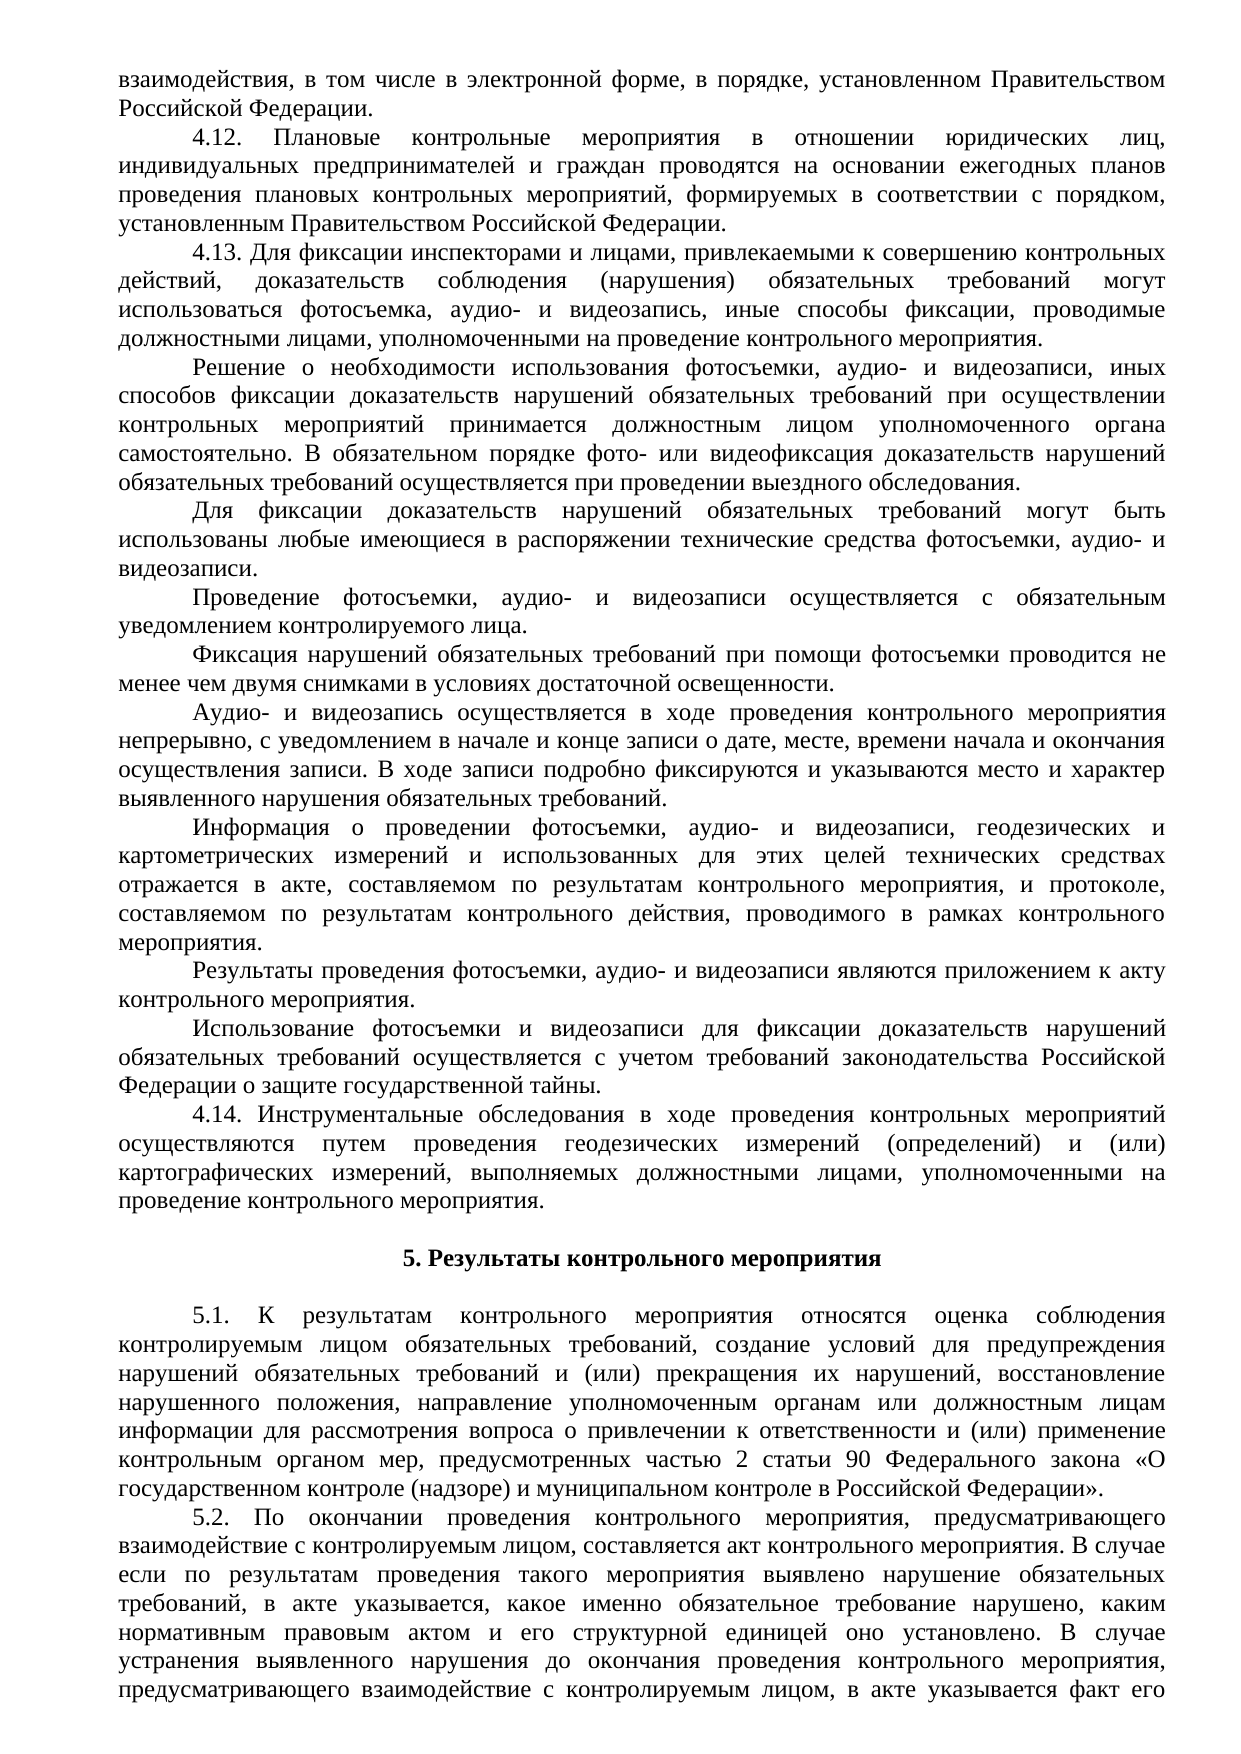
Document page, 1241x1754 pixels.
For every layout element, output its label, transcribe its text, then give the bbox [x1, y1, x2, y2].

text Использование фотосъемки и видеозаписи для фиксации доказательств нарушений обязательных требований осуществляется с учетом требований законодательства Российской Федерации о защите государственной тайны. [118, 1013, 1167, 1099]
text 4.14. Инструментальные обследования в ходе проведения контрольных мероприятий осуществляются путем проведения геодезических измерений (определений) и (или) картографических измерений, выполняемых должностными лицами, уполномоченными на проведение контрольного мероприятия. [118, 1099, 1167, 1214]
text Для фиксации доказательств нарушений обязательных требований могут быть использованы любые имеющиеся в распоряжении технические средства фотосъемки, аудио- и видеозаписи. [118, 495, 1167, 582]
text 5.1. К результатам контрольного мероприятия относятся оценка соблюдения контролируемым лицом обязательных требований, создание условий для предупреждения нарушений обязательных требований и (или) прекращения их нарушений, восстановление нарушенного положения, направление уполномоченным органам или должностным лицам информации для рассмотрения вопроса о привлечении к ответственности и (или) применение контрольным органом мер, предусмотренных частью 2 статьи 90 Федерального закона «О государственном контроле (надзоре) и муниципальном контроле в Российской Федерации». [118, 1300, 1167, 1502]
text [118, 64, 1167, 122]
text Результаты проведения фотосъемки, аудио- и видеозаписи являются приложением к акту контрольного мероприятия. [118, 955, 1167, 1013]
text Аудио- и видеозапись осуществляется в ходе проведения контрольного мероприятия непрерывно, с уведомлением в начале и конце записи о дате, месте, времени начала и окончания осуществления записи. В ходе записи подробно фиксируются и указываются место и характер выявленного нарушения обязательных требований. [118, 697, 1167, 812]
text 5. Результаты контрольного мероприятия [118, 1243, 1167, 1272]
text Фиксация нарушений обязательных требований при помощи фотосъемки проводится не менее чем двумя снимками в условиях достаточной освещенности. [118, 639, 1167, 697]
text Проведение фотосъемки, аудио- и видеозаписи осуществляется с обязательным уведомлением контролируемого лица. [118, 582, 1167, 639]
text 4.13. Для фиксации инспекторами и лицами, привлекаемыми к совершению контрольных действий, доказательств соблюдения (нарушения) обязательных требований могут использоваться фотосъемка, аудио- и видеозапись, иные способы фиксации, проводимые должностными лицами, уполномоченными на проведение контрольного мероприятия. [118, 237, 1167, 352]
text 4.12. Плановые контрольные мероприятия в отношении юридических лиц, индивидуальных предпринимателей и граждан проводятся на основании ежегодных планов проведения плановых контрольных мероприятий, формируемых в соответствии с порядком, установленным Правительством Российской Федерации. [118, 122, 1167, 237]
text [118, 1502, 1167, 1703]
text Информация о проведении фотосъемки, аудио- и видеозаписи, геодезических и картометрических измерений и использованных для этих целей технических средствах отражается в акте, составляемом по результатам контрольного мероприятия, и протоколе, составляемом по результатам контрольного действия, проводимого в рамках контрольного мероприятия. [118, 812, 1167, 955]
text Решение о необходимости использования фотосъемки, аудио- и видеозаписи, иных способов фиксации доказательств нарушений обязательных требований при осуществлении контрольных мероприятий принимается должностным лицом уполномоченного органа самостоятельно. В обязательном порядке фото- или видеофиксация доказательств нарушений обязательных требований осуществляется при проведении выездного обследования. [118, 352, 1167, 495]
